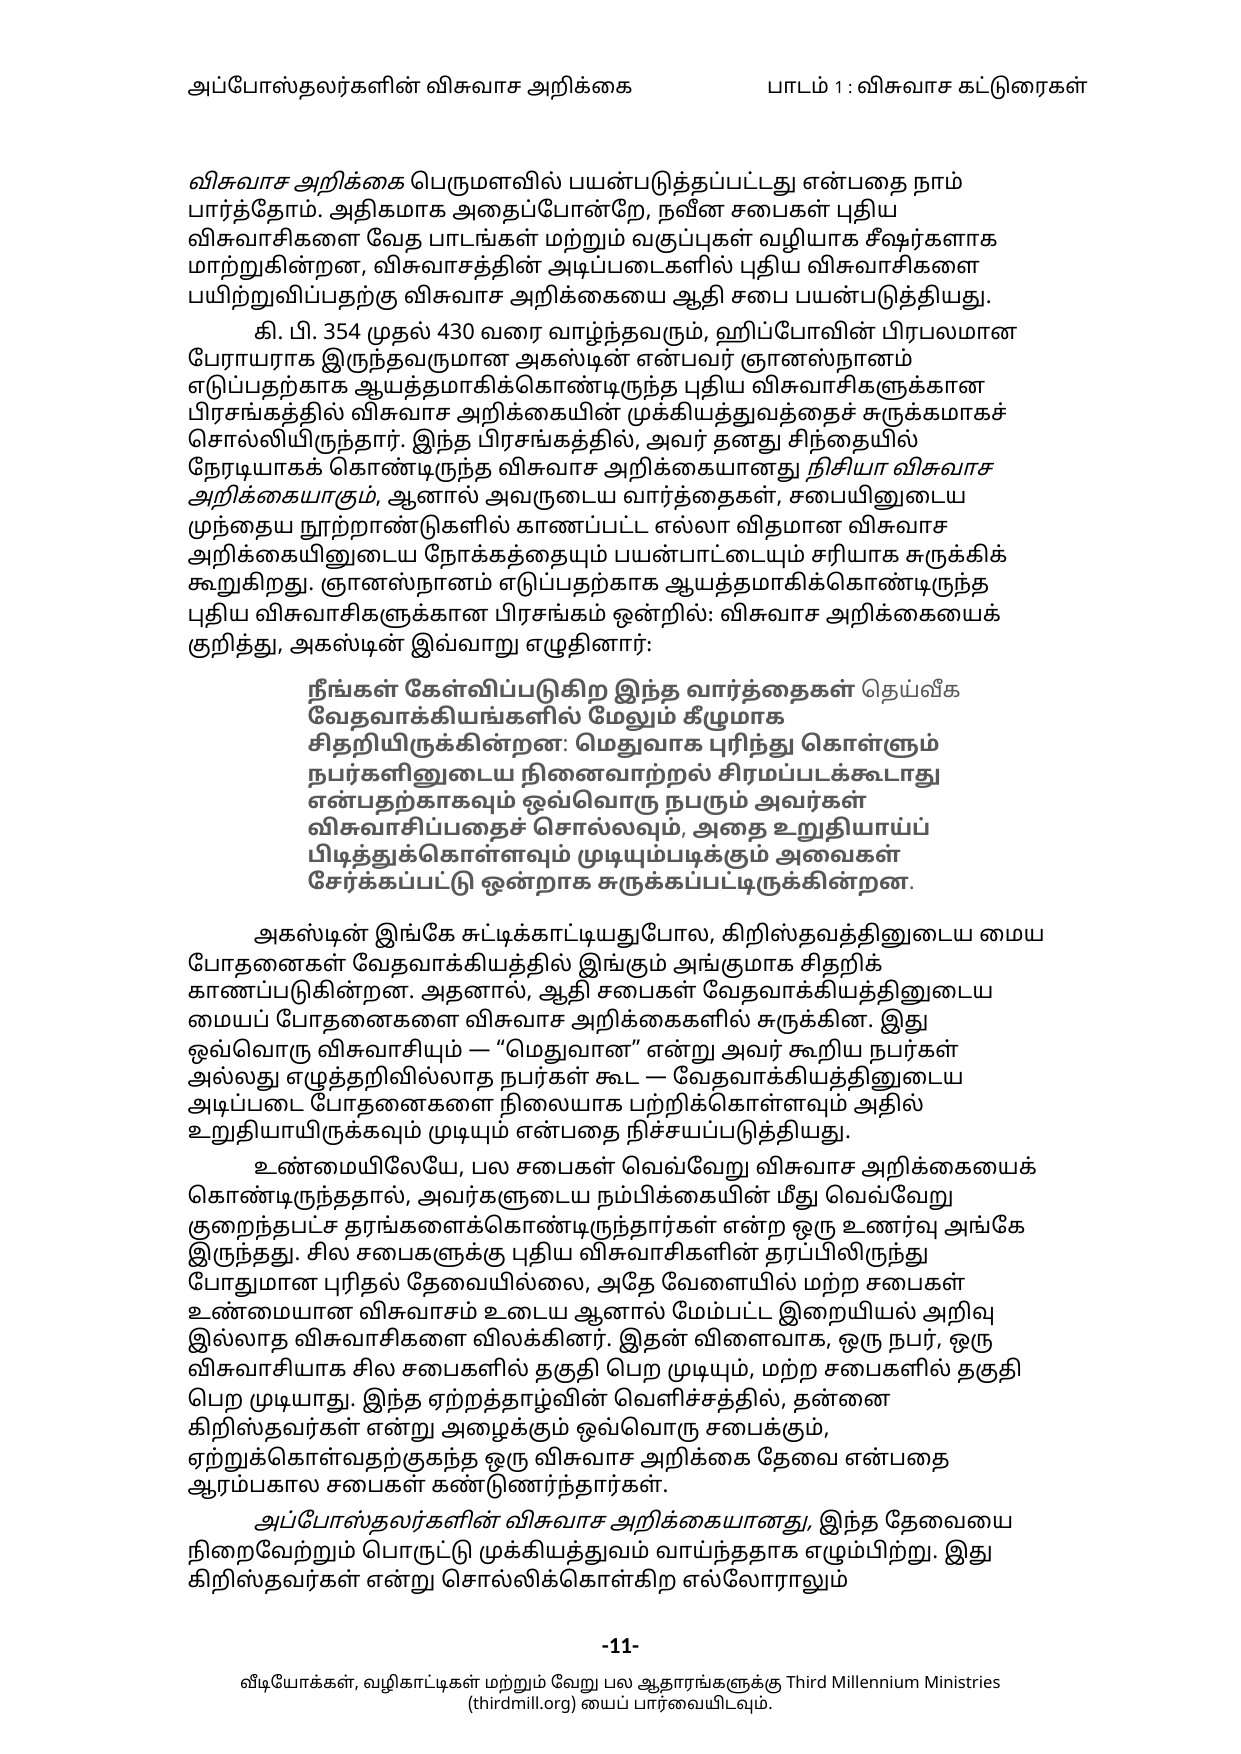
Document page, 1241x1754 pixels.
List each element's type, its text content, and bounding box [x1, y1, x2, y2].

text கி. பி. 354 முதல் 430 வரை வாழ்ந்தவரும், ஹிப்போவின் பிரபலமான பேராயராக இருந்தவருமான அகஸ்டின் என்பவர் ஞானஸ்நானம் எடுப்பதற்காக ஆயத்தமாகிக்கொண்டிருந்த புதிய விசுவாசிகளுக்கான பிரசங்கத்தில் விசுவாச அறிக்கையின் முக்கியத்துவத்தைச் சுருக்கமாகச் சொல்லியிருந்தார். இந்த பிரசங்கத்தில், அவர் தனது சிந்தையில் நேரடியாகக் கொண்டிருந்த விசுவாச அறிக்கையானது நிசியா விசுவாச அறிக்கையாகும், ஆனால் அவருடைய வார்த்தைகள், சபையினுடைய முந்தைய நூற்றாண்டுகளில் காணப்பட்ட எல்லா விதமான விசுவாச அறிக்கையினுடைய நோக்கத்தையும் பயன்பாட்டையும் சரியாக சுருக்கிக் கூறுகிறது. ஞானஸ்நானம் எடுப்பதற்காக ஆயத்தமாகிக்கொண்டிருந்த புதிய விசுவாசிகளுக்கான பிரசங்கம் ஒன்றில்: விசுவாச அறிக்கையைக் குறித்து, அகஸ்டின் இவ்வாறு எழுதினார்: [187, 320, 1053, 662]
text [187, 1509, 1053, 1596]
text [187, 169, 1053, 314]
text நீங்கள் கேள்விப்படுகிற இந்த வார்த்தைகள் தெய்வீக வேதவாக்கியங்களில் மேலும் கீழுமாக சிதறியிருக்கின்றன: மெதுவாக புரிந்து கொள்ளும் நபர்களினுடைய நினைவாற்றல் சிரமப்படக்கூடாது என்பதற்காகவும் ஒவ்வொரு நபரும் அவர்கள் விசுவாசிப்பதைச் சொல்லவும், அதை உறுதியாய்ப் பிடித்துக்கொள்ளவும் முடியும்படிக்கும் அவைகள் சேர்க்கப்பட்டு ஒன்றாக சுருக்கப்பட்டிருக்கின்றன. [307, 678, 978, 897]
text அகஸ்டின் இங்கே சுட்டிக்காட்டியதுபோல, கிறிஸ்தவத்தினுடைய மைய போதனைகள் வேதவாக்கியத்தில் இங்கும் அங்குமாக சிதறிக் காணப்படுகின்றன. அதனால், ஆதி சபைகள் வேதவாக்கியத்தினுடைய மையப் போதனைகளை விசுவாச அறிக்கைகளில் சுருக்கின. இது ஒவ்வொரு விசுவாசியும் — “மெதுவான” என்று அவர் கூறிய நபர்கள் அல்லது எழுத்தறிவில்லாத நபர்கள் கூட — வேதவாக்கியத்தினுடைய அடிப்படை போதனைகளை நிலையாக பற்றிக்கொள்ளவும் அதில் உறுதியாயிருக்கவும் முடியும் என்பதை நிச்சயப்படுத்தியது. [187, 922, 1053, 1149]
text உண்மையிலேயே, பல சபைகள் வெவ்வேறு விசுவாச அறிக்கையைக் கொண்டிருந்ததால், அவர்களுடைய நம்பிக்கையின் மீது வெவ்வேறு குறைந்தபட்ச தரங்களைக்கொண்டிருந்தார்கள் என்ற ஒரு உணர்வு அங்கே இருந்தது. சில சபைகளுக்கு புதிய விசுவாசிகளின் தரப்பிலிருந்து போதுமான புரிதல் தேவையில்லை, அதே வேளையில் மற்ற சபைகள் உண்மையான விசுவாசம் உடைய ஆனால் மேம்பட்ட இறையியல் அறிவு இல்லாத விசுவாசிகளை விலக்கினர். இதன் விளைவாக, ஒரு நபர், ஒரு விசுவாசியாக சில சபைகளில் தகுதி பெற முடியும், மற்ற சபைகளில் தகுதி பெற முடியாது. இந்த ஏற்றத்தாழ்வின் வெளிச்சத்தில், தன்னை கிறிஸ்தவர்கள் என்று அழைக்கும் ஒவ்வொரு சபைக்கும், ஏற்றுக்கொள்வதற்குகந்த ஒரு விசுவாச அறிக்கை தேவை என்பதை ஆரம்பகால சபைகள் கண்டுணர்ந்தார்கள். [187, 1155, 1053, 1503]
